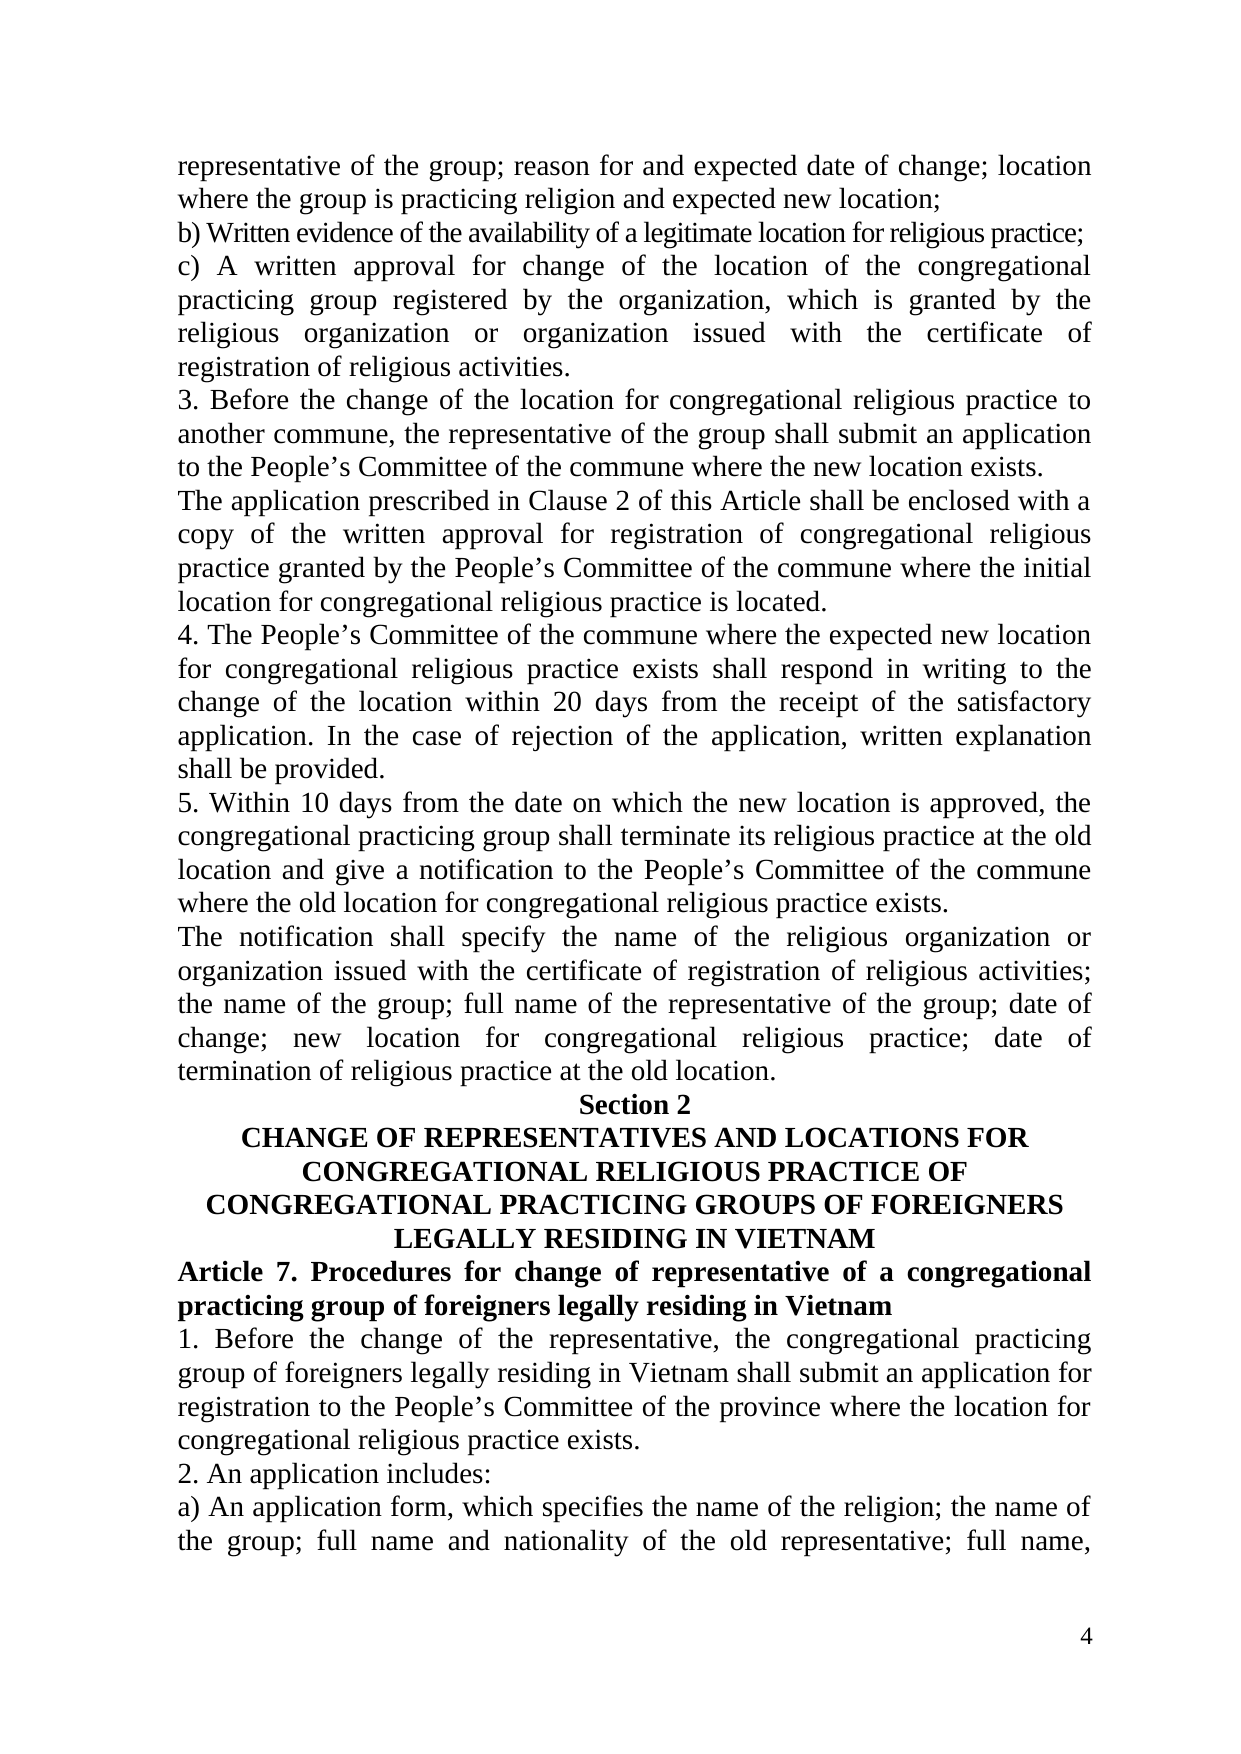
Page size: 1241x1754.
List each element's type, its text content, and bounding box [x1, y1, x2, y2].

text b) Written evidence of the availability of a legitimate location for religious practice; [177, 215, 1092, 248]
text 2. An application includes: [177, 1456, 1092, 1489]
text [177, 148, 1092, 215]
text Section 2 [177, 1087, 1092, 1120]
text Article 7. Procedures for change of representative of a congregational practicing group of foreigners legally residing in Vietnam [177, 1254, 1092, 1322]
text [177, 1489, 1092, 1556]
text c) A written approval for change of the location of the congregational practicing group registered by the organization, which is granted by the religious organization or organization issued with the certificate of registration of religious activities. [177, 248, 1092, 382]
text The application prescribed in Clause 2 of this Article shall be enclosed with a copy of the written approval for registration of congregational religious practice granted by the People’s Committee of the commune where the initial location for congregational religious practice is located. [177, 483, 1092, 617]
text 3. Before the change of the location for congregational religious practice to another commune, the representative of the group shall submit an application to the People’s Committee of the commune where the new location exists. [177, 382, 1092, 483]
text 5. Within 10 days from the date on which the new location is approved, the congregational practicing group shall terminate its religious practice at the old location and give a notification to the People’s Committee of the commune where the old location for congregational religious practice exists. [177, 785, 1092, 919]
text CHANGE OF REPRESENTATIVES AND LOCATIONS FOR CONGREGATIONAL RELIGIOUS PRACTICE OF CONGREGATIONAL PRACTICING GROUPS OF FOREIGNERS LEGALLY RESIDING IN VIETNAM [177, 1120, 1092, 1254]
text 1. Before the change of the representative, the congregational practicing group of foreigners legally residing in Vietnam shall submit an application for registration to the People’s Committee of the province where the location for congregational religious practice exists. [177, 1322, 1092, 1456]
text The notification shall specify the name of the religious organization or organization issued with the certificate of registration of religious activities; the name of the group; full name of the representative of the group; date of change; new location for congregational religious practice; date of termination of religious practice at the old location. [177, 919, 1092, 1087]
text 4. The People’s Committee of the commune where the expected new location for congregational religious practice exists shall respond in writing to the change of the location within 20 days from the receipt of the satisfactory application. In the case of rejection of the application, written explanation shall be provided. [177, 617, 1092, 785]
